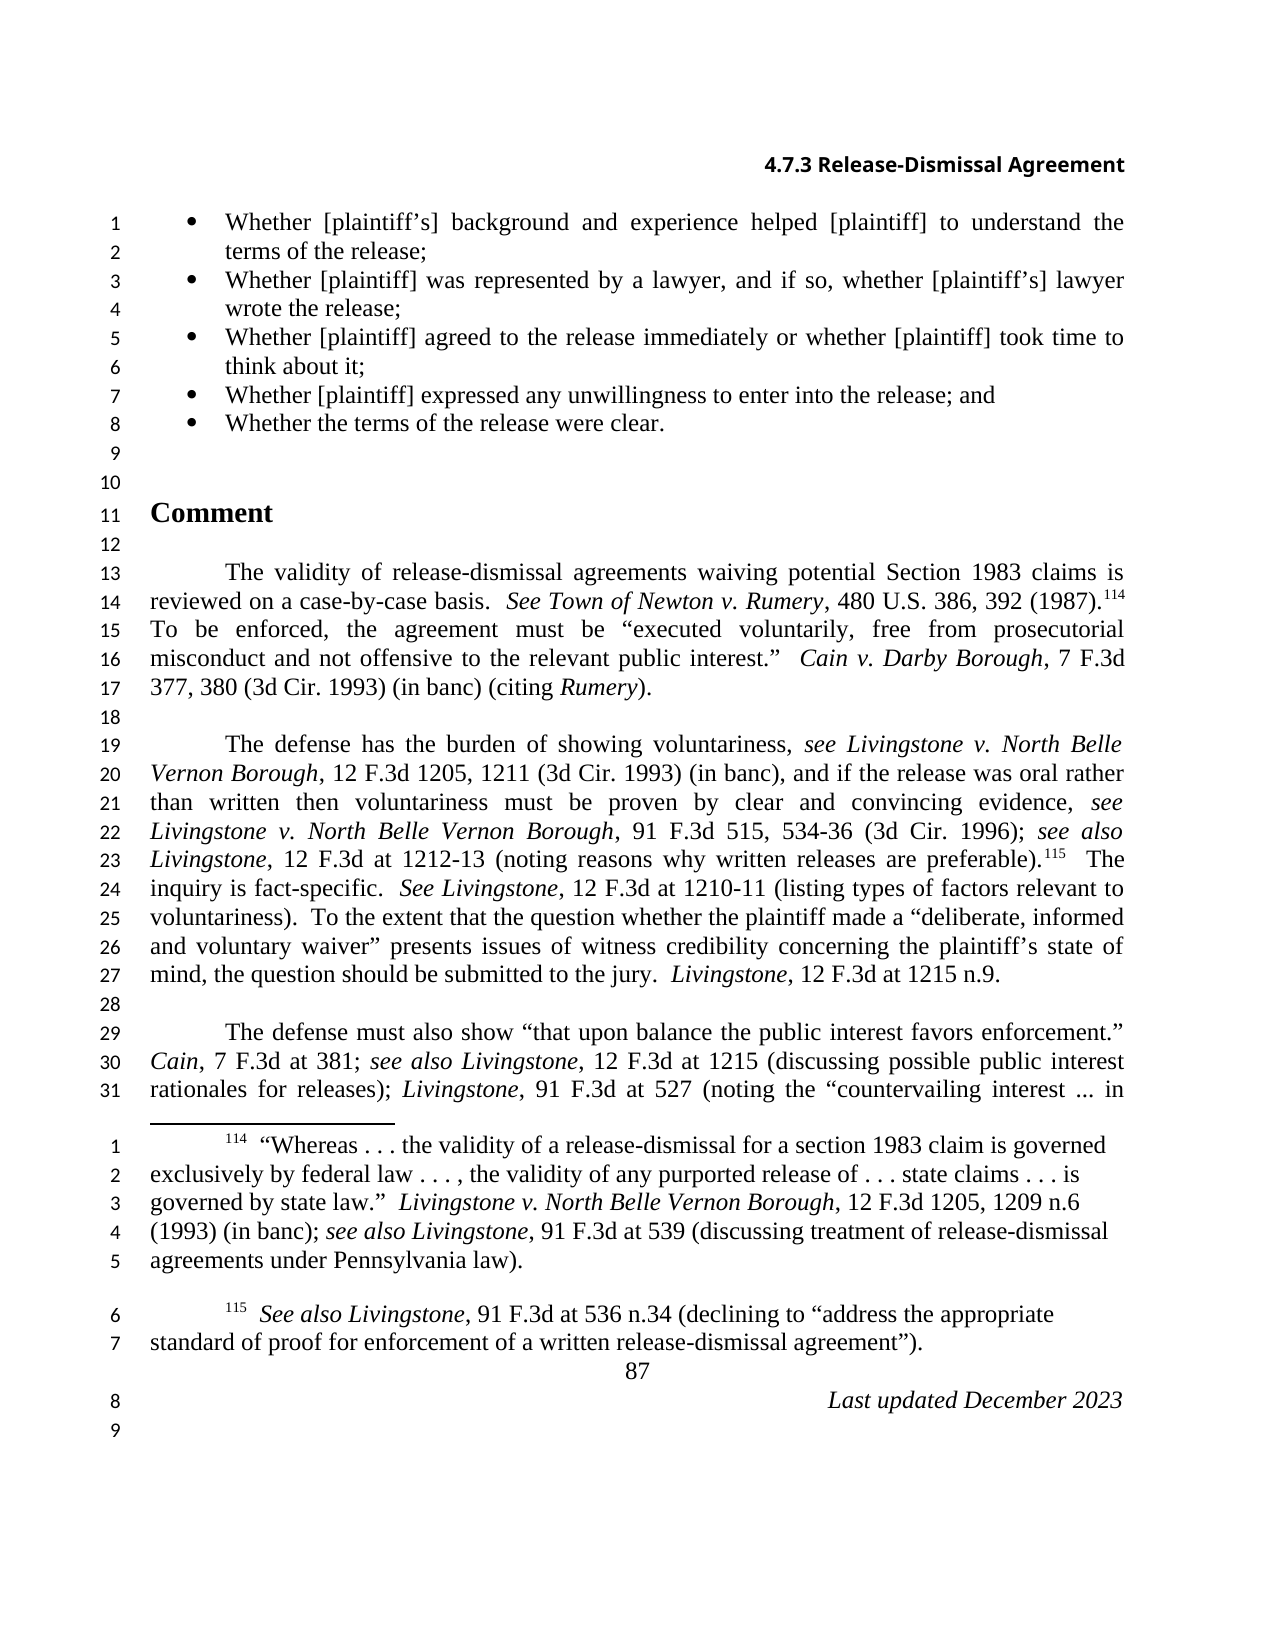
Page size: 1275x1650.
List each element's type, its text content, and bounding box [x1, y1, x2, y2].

list Whether the terms of the release were clear. [187, 408, 1125, 437]
list Whether [plaintiff] agreed to the release immediately or whether [plaintiff] took time to think about it; [187, 322, 1125, 380]
text Comment [150, 495, 1125, 528]
list Whether [plaintiff] was represented by a lawyer, and if so, whether [plaintiff’s] lawyer wrote the release; [187, 265, 1125, 322]
list Whether [plaintiff’s] background and experience helped [plaintiff] to understand the terms of the release; [187, 207, 1125, 265]
text The defense must also show “that upon balance the public interest favors enforcement.” Cain, 7 F.3d at 381; see also Livingstone, 12 F.3d at 1215 (discussing possible public interest rationales for releases); Livingstone, 91 F.3d at 527 (noting the “countervailing interest ... in detecting and deterring official misconduct”); id. at 528-29 (assessing possible rationales). “The standard for determining whether a release meets the public interest requirement is an objective one, based upon the facts known to the prosecutor when the agreement was reached.” Cain, 7 F.3d at 381. Moreover, “the public interest reason proffered by the prosecutor must be the prosecutor's actual reason for seeking the release.” Id.; see also Livingstone, 91 F.3d at 530 n.17. If, instead, “the decision to pursue a prosecution, or the subsequent decision to conclude a release-dismissal agreement, was motivated by a desire to protect public officials from liability,” the release should not be enforced. Livingstone, 91 F.3d at 533. [150, 1017, 1125, 1103]
text The validity of release-dismissal agreements waiving potential Section 1983 claims is reviewed on a case-by-case basis. See Town of Newton v. Rumery, 480 U.S. 386, 392 (1987). To be enforced, the agreement must be “executed voluntarily, free from prosecutorial misconduct and not offensive to the relevant public interest.” Cain v. Darby Borough, 7 F.3d 377, 380 (3d Cir. 1993) (in banc) (citing Rumery). [150, 557, 1125, 701]
list Whether [plaintiff] expressed any unwillingness to enter into the release; and [187, 380, 1125, 408]
text The defense has the burden of showing voluntariness, see Livingstone v. North Belle Vernon Borough, 12 F.3d 1205, 1211 (3d Cir. 1993) (in banc), and if the release was oral rather than written then voluntariness must be proven by clear and convincing evidence, see Livingstone v. North Belle Vernon Borough, 91 F.3d 515, 534-36 (3d Cir. 1996); see also Livingstone, 12 F.3d at 1212-13 (noting reasons why written releases are preferable). The inquiry is fact-specific. See Livingstone, 12 F.3d at 1210-11 (listing types of factors relevant to voluntariness). To the extent that the question whether the plaintiff made a “deliberate, informed and voluntary waiver” presents issues of witness credibility concerning the plaintiff’s state of mind, the question should be submitted to the jury. Livingstone, 12 F.3d at 1215 n.9. [150, 729, 1125, 988]
